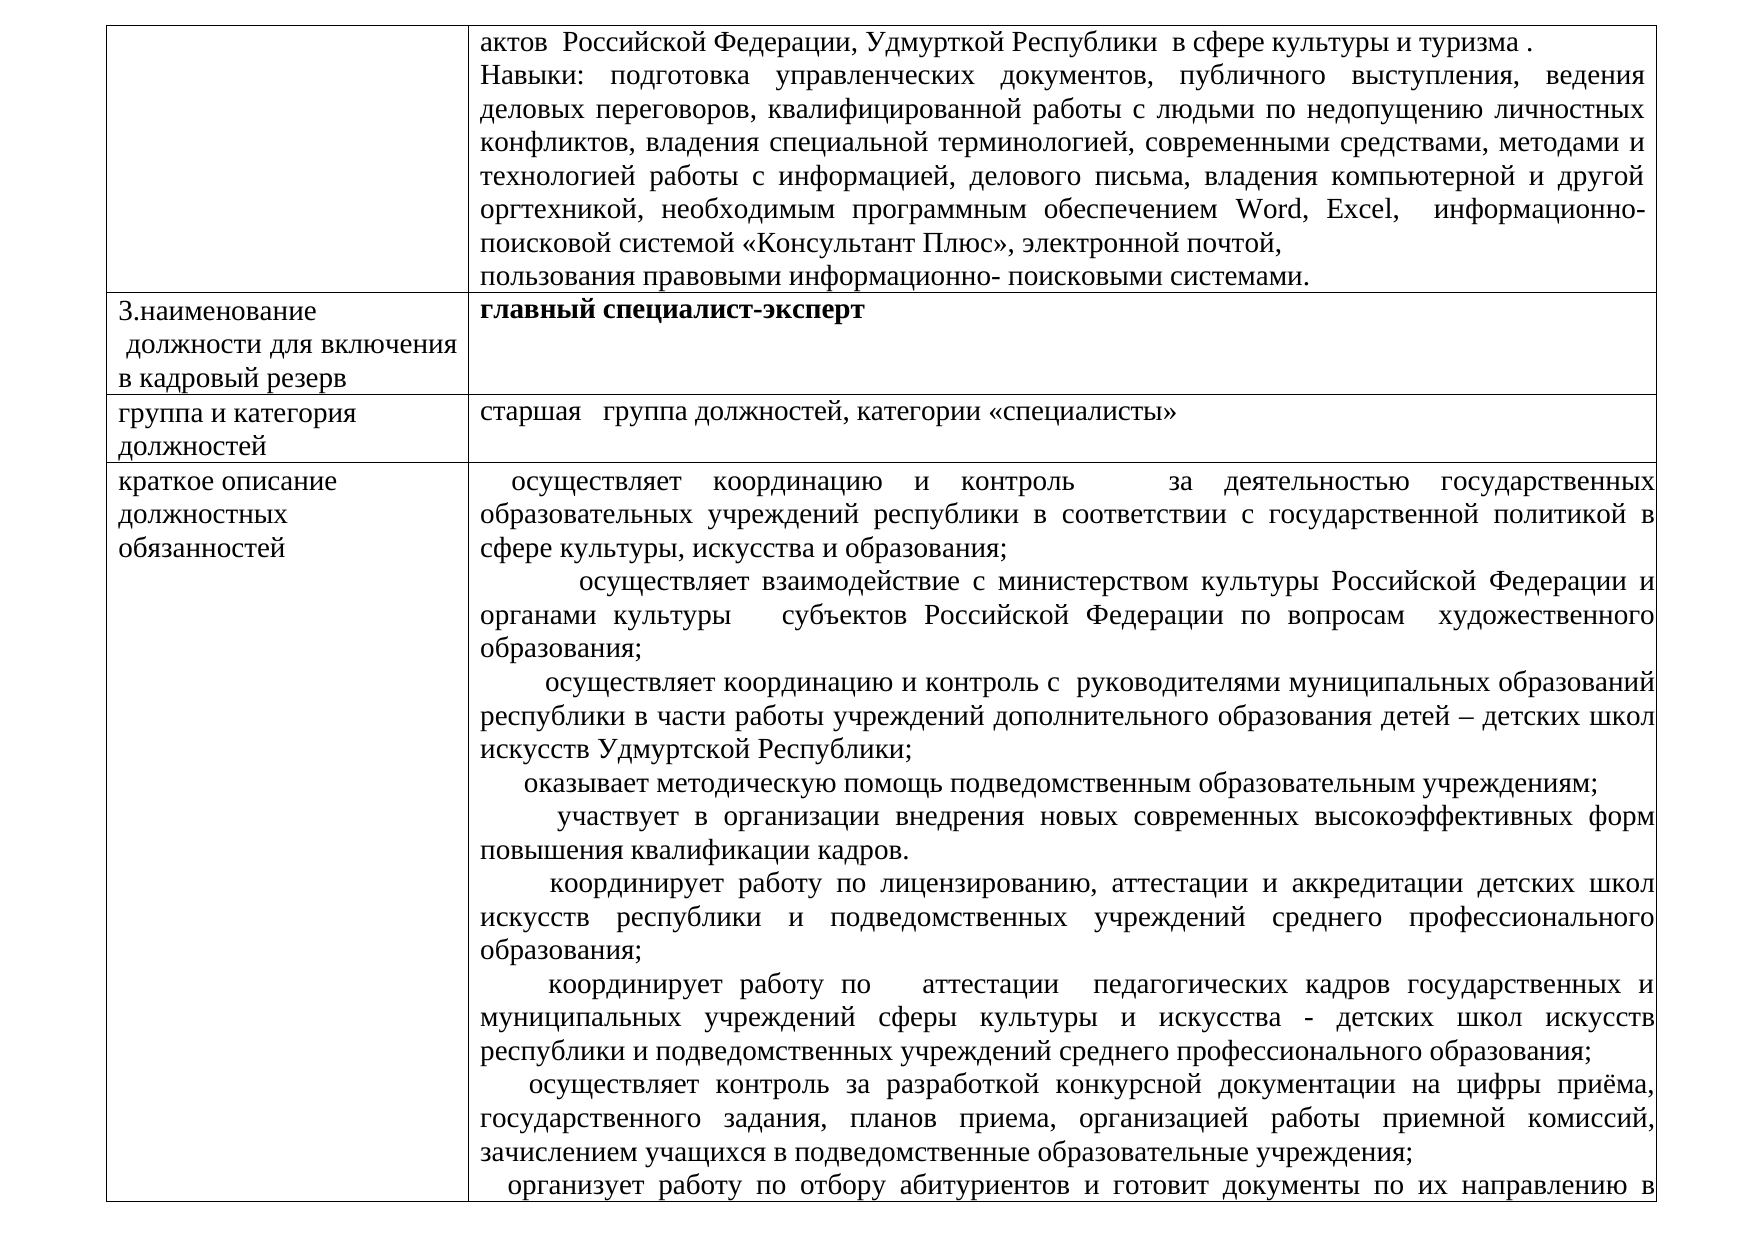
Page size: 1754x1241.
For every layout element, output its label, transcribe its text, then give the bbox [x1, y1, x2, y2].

table_cell главный специалист-эксперт [469, 293, 1656, 394]
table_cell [469, 463, 1656, 1201]
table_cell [107, 26, 468, 292]
table_cell 3.наименование должности для включения в кадровый резерв [107, 293, 468, 394]
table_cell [469, 26, 1656, 292]
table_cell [107, 463, 468, 1201]
table_cell старшая группа должностей, категории «специалисты» [469, 395, 1656, 462]
table_cell группа и категория должностей [107, 395, 468, 462]
